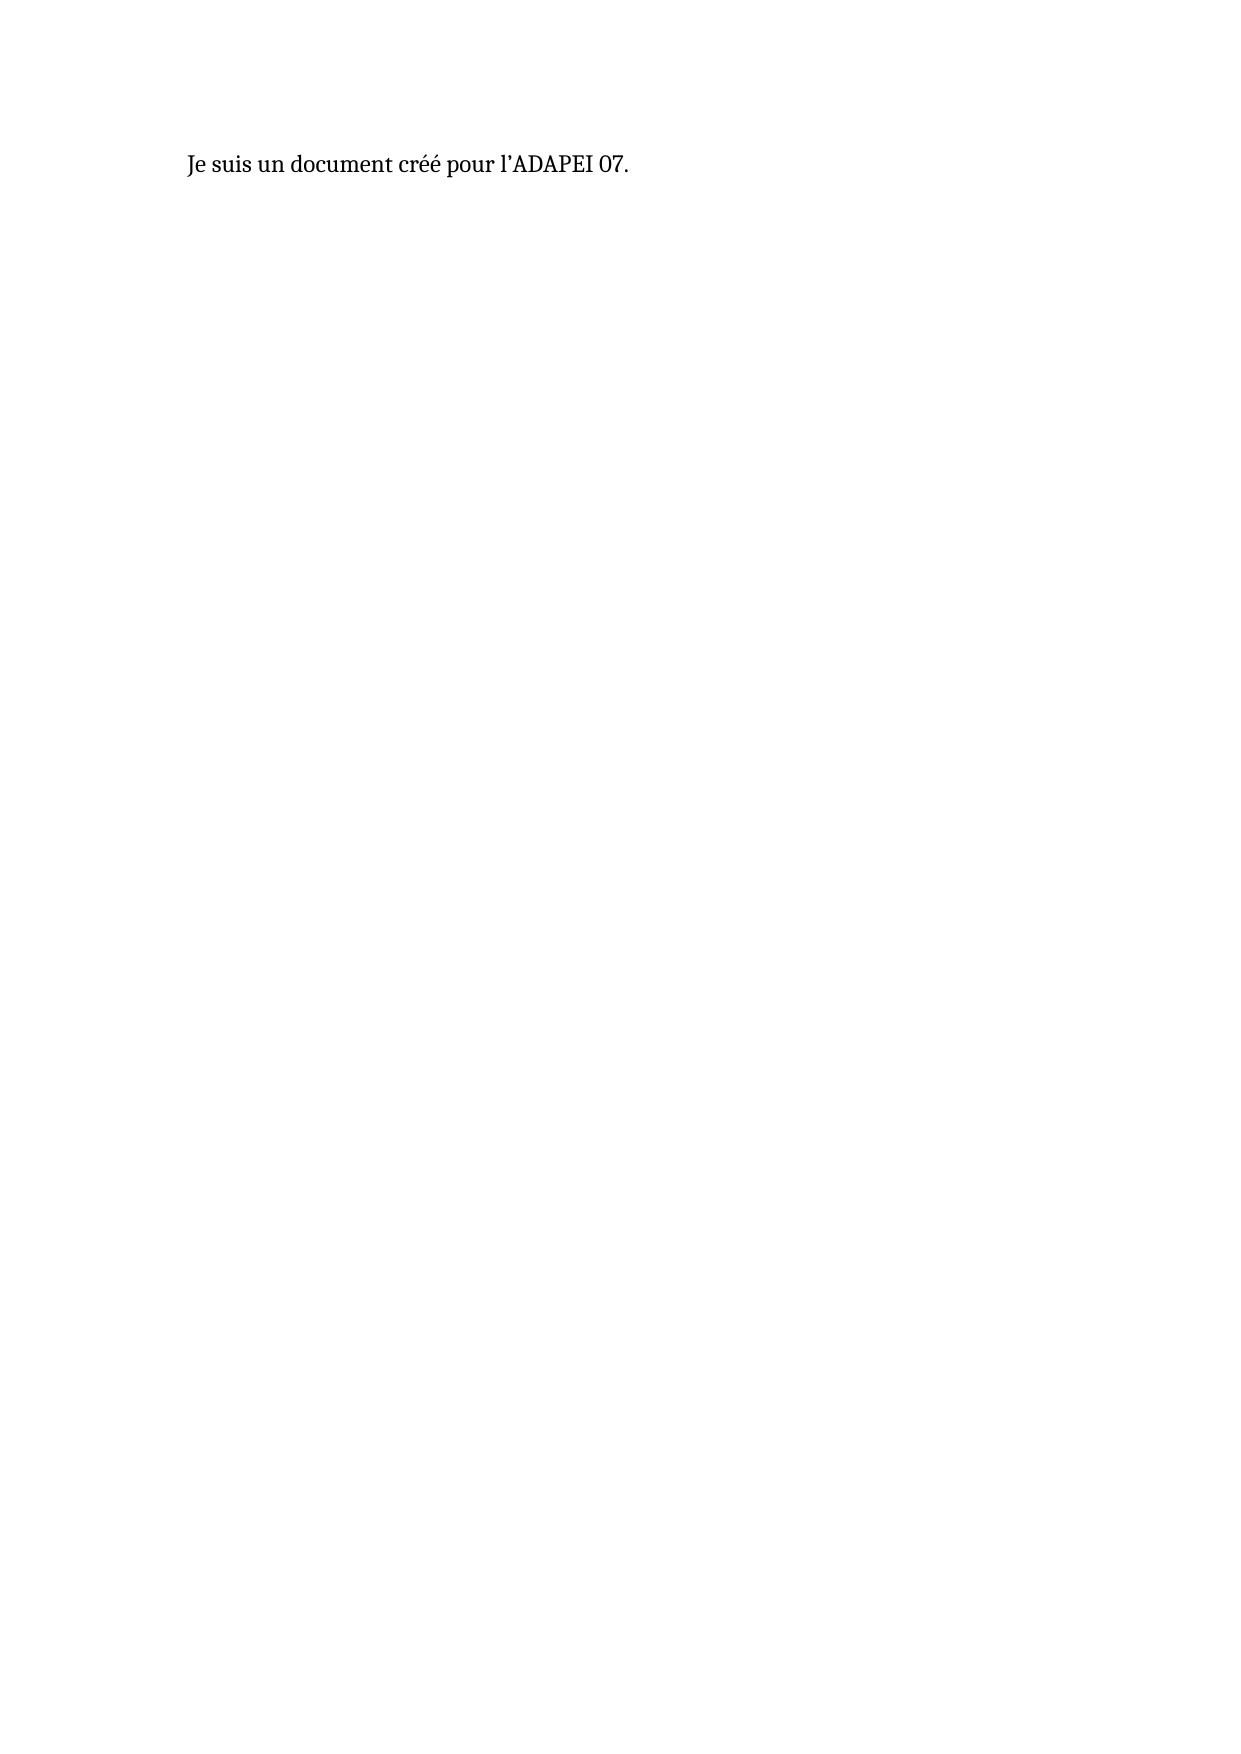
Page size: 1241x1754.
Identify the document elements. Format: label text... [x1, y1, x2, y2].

text Je suis un document créé pour l’ADAPEI 07. [187, 150, 1053, 179]
